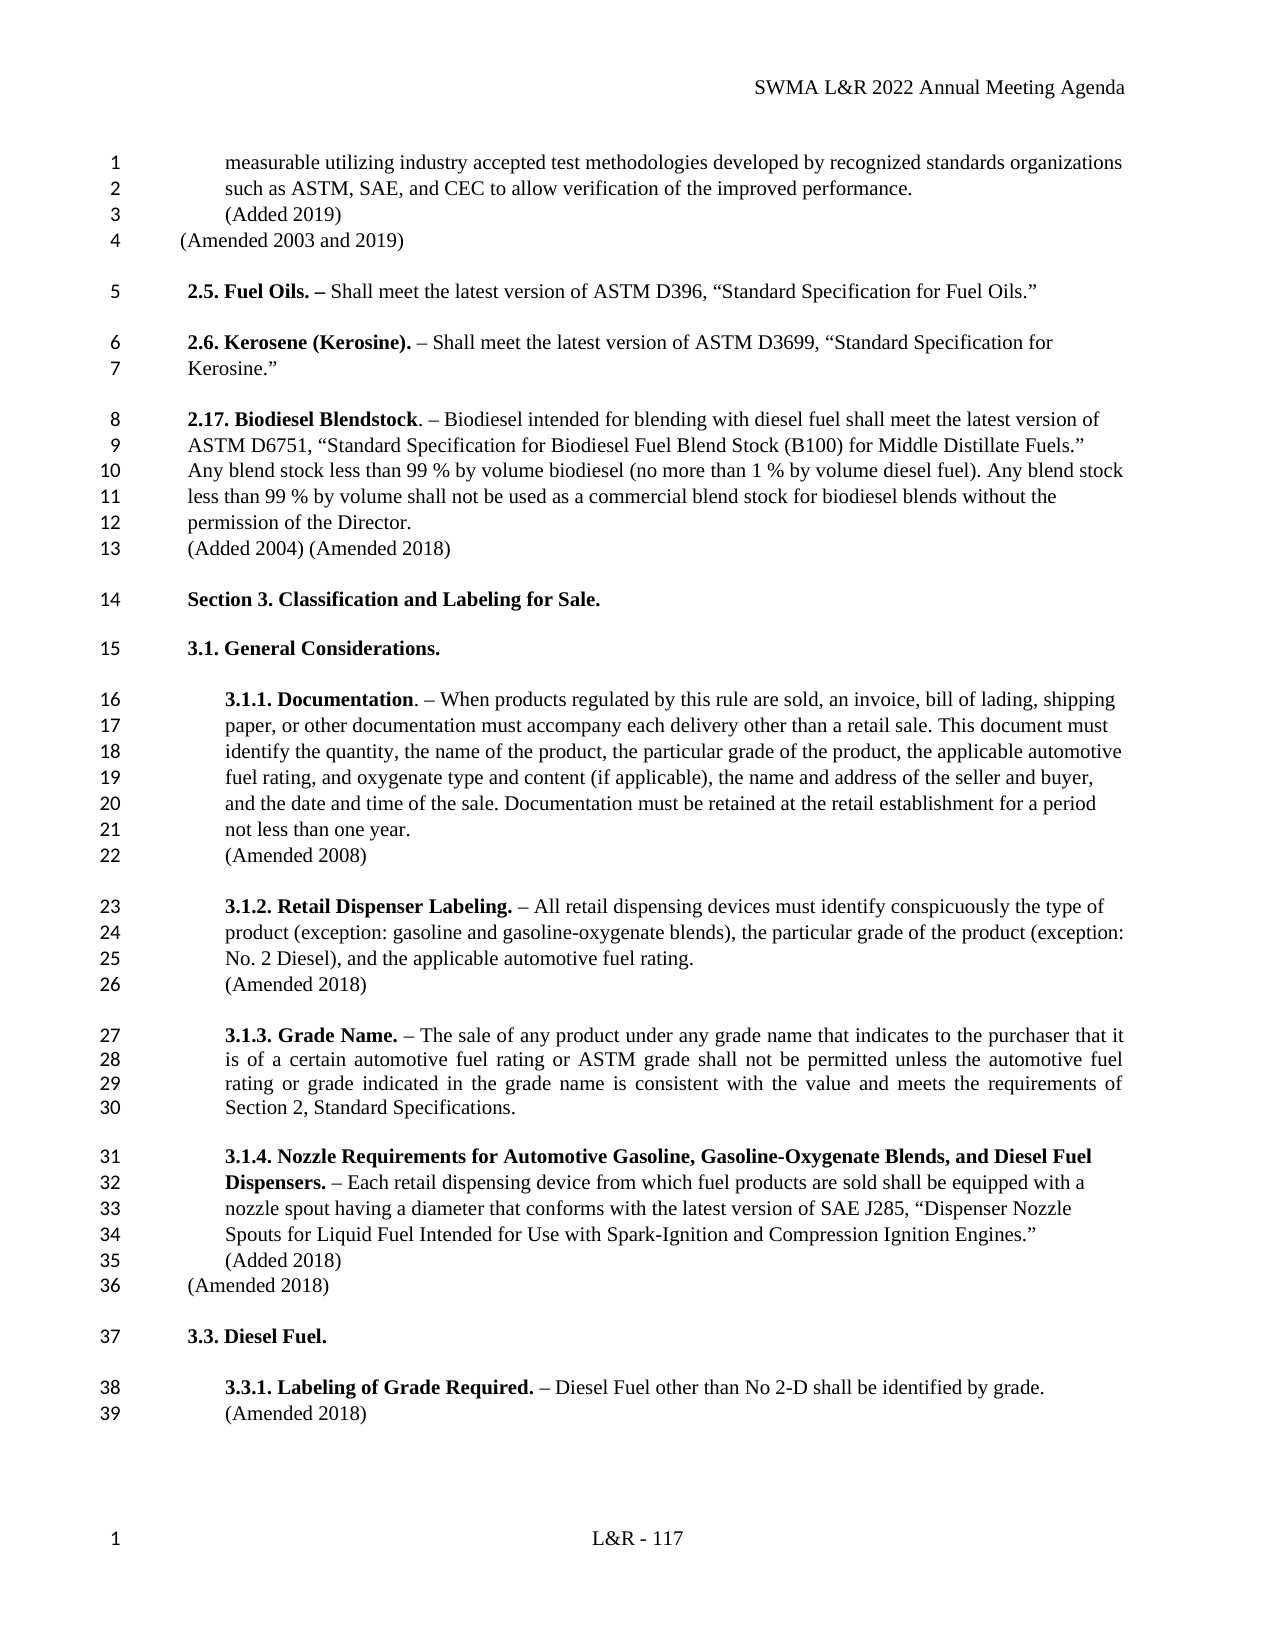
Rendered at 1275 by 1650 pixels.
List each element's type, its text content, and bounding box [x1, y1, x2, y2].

text 3.1.2. Retail Dispenser Labeling. – All retail dispensing devices must identify conspicuously the type of product (exception: gasoline and gasoline-oxygenate blends), the particular grade of the product (exception: No. 2 Diesel), and the applicable automotive fuel rating. [225, 894, 1125, 970]
text (Amended 2018) [225, 1401, 1125, 1425]
text (Added 2019) [225, 202, 1125, 226]
text 3.1. General Considerations. [187, 636, 1125, 660]
text (Added 2018) [225, 1247, 1125, 1272]
list Section 3. Classification and Labeling for Sale. [187, 587, 1125, 611]
text 2.17. Biodiesel Blendstock. – Biodiesel intended for blending with diesel fuel shall meet the latest version of ASTM D6751, “Standard Specification for Biodiesel Fuel Blend Stock (B100) for Middle Distillate Fuels.” Any blend stock less than 99 % by volume biodiesel (no more than 1 % by volume diesel fuel). Any blend stock less than 99 % by volume shall not be used as a commercial blend stock for biodiesel blends without the permission of the Director. [187, 407, 1125, 534]
text 2.5. Fuel Oils. – Shall meet the latest version of ASTM D396, “Standard Specification for Fuel Oils.” [187, 279, 1125, 303]
text 3.1.4. Nozzle Requirements for Automotive Gasoline, Gasoline-Oxygenate Blends, and Diesel Fuel Dispensers. – Each retail dispensing device from which fuel products are sold shall be equipped with a nozzle spout having a diameter that conforms with the latest version of SAE J285, “Dispenser Nozzle Spouts for Liquid Fuel Intended for Use with Spark-Ignition and Compression Ignition Engines.” [225, 1144, 1125, 1246]
text 2.6. Kerosene (Kerosine). – Shall meet the latest version of ASTM D3699, “Standard Specification for Kerosine.” [187, 330, 1125, 380]
text (Amended 2003 and 2019) [180, 228, 1125, 252]
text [225, 150, 1125, 200]
text (Amended 2018) [225, 972, 1125, 996]
text (Added 2004) (Amended 2018) [187, 536, 1125, 560]
text 3.3.1. Labeling of Grade Required. – Diesel Fuel other than No 2-D shall be identified by grade. [225, 1375, 1125, 1399]
text 3.1.1. Documentation. – When products regulated by this rule are sold, an invoice, bill of lading, shipping paper, or other documentation must accompany each delivery other than a retail sale. This document must identify the quantity, the name of the product, the particular grade of the product, the applicable automotive fuel rating, and oxygenate type and content (if applicable), the name and address of the seller and buyer, and the date and time of the sale. Documentation must be retained at the retail establishment for a period not less than one year. [225, 687, 1125, 841]
text (Amended 2008) [225, 843, 1125, 867]
text 3.3. Diesel Fuel. [187, 1324, 1125, 1348]
list 3.1.3. Grade Name. – The sale of any product under any grade name that indicates to the purchaser that it is of a certain automotive fuel rating or ASTM grade shall not be permitted unless the automotive fuel rating or grade indicated in the grade name is consistent with the value and meets the requirements of Section 2, Standard Specifications. [225, 1022, 1125, 1119]
text (Amended 2018) [187, 1273, 1125, 1297]
